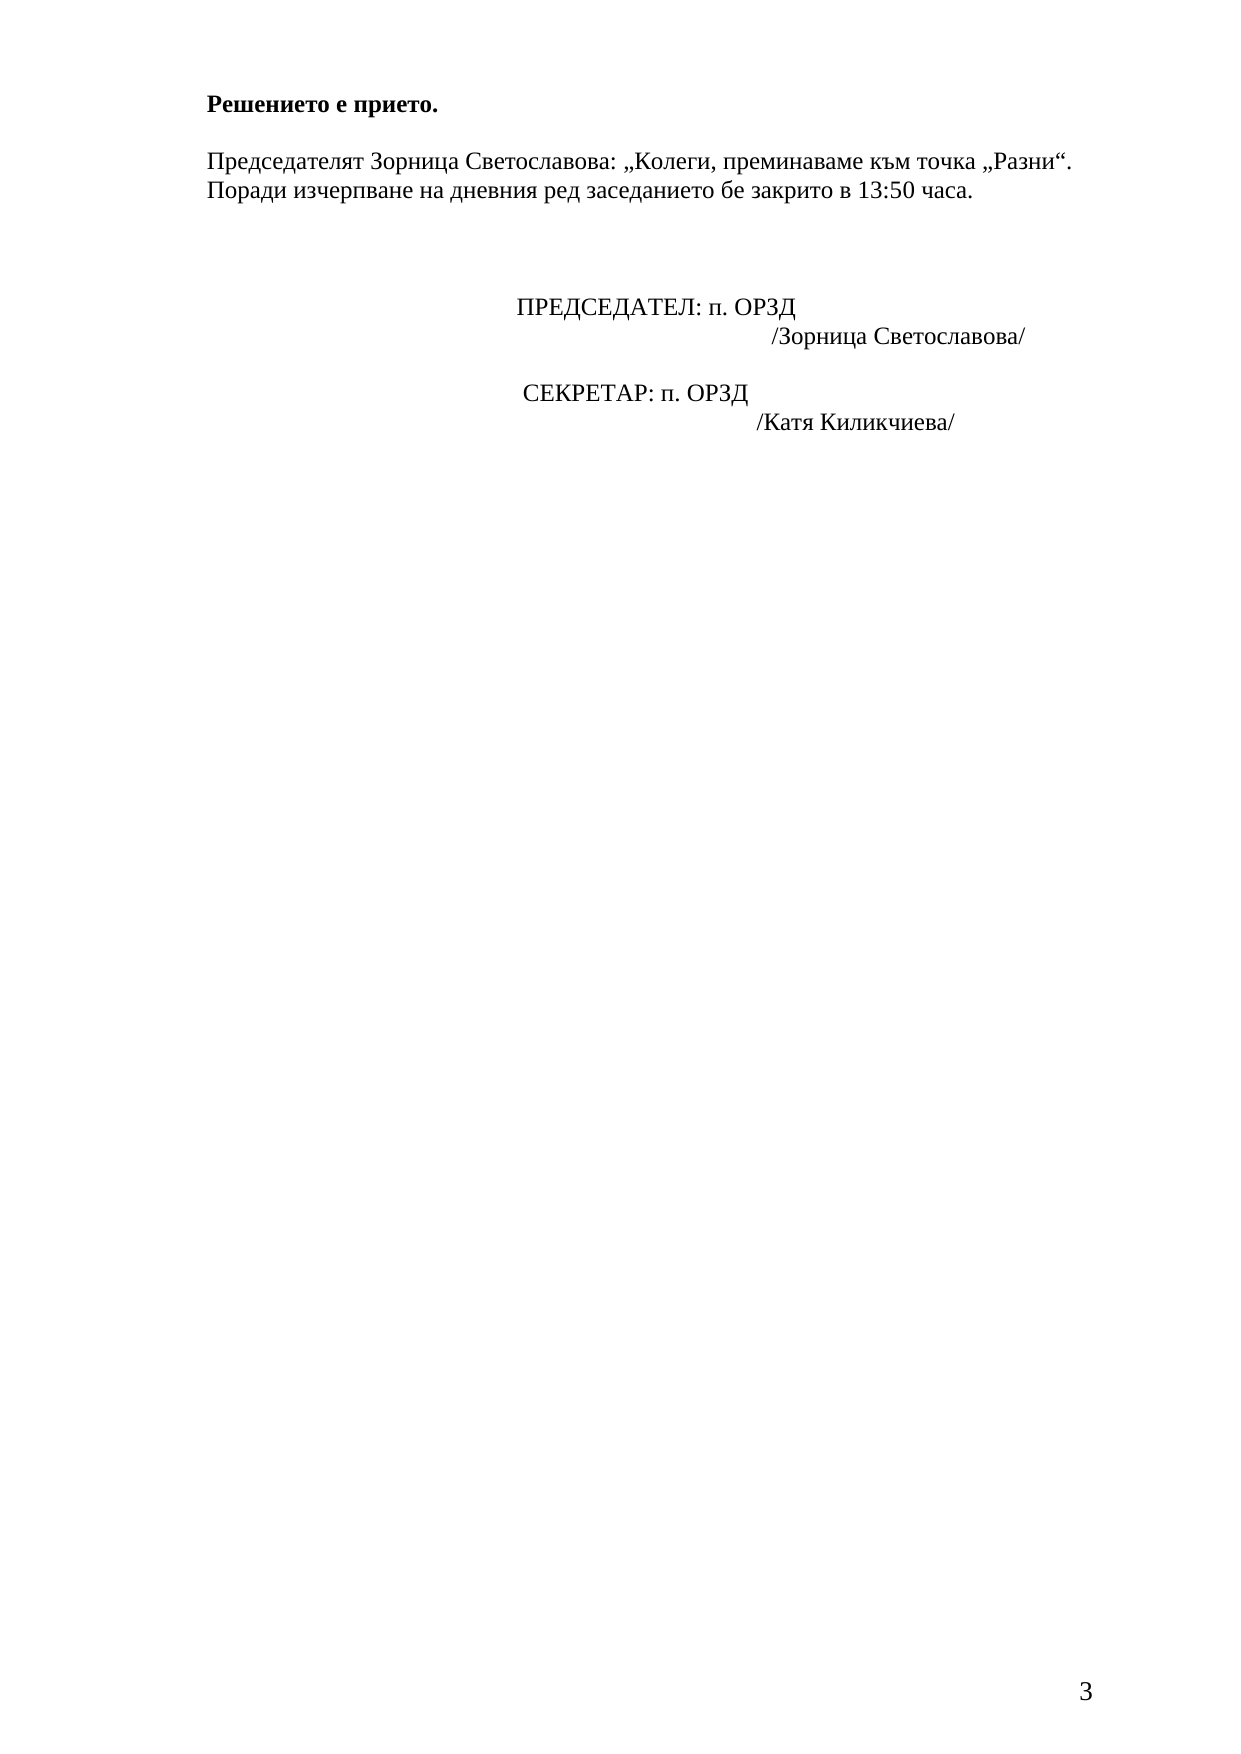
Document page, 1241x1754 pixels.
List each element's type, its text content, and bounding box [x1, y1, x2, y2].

text /Зорница Светославова/ [148, 321, 1093, 350]
text Поради изчерпване на дневния ред заседанието бе закрито в 13:50 часа. [148, 175, 1093, 204]
text СЕКРЕТАР: п. ОРЗД [148, 378, 1093, 407]
text /Катя Киликчиева/ [148, 407, 1093, 436]
text Председателят Зорница Светославова: „Колеги, преминаваме към точка „Разни“. [148, 146, 1093, 175]
text Решението е прието. [148, 89, 1093, 117]
text ПРЕДСЕДАТЕЛ: п. ОРЗД [148, 292, 1093, 321]
